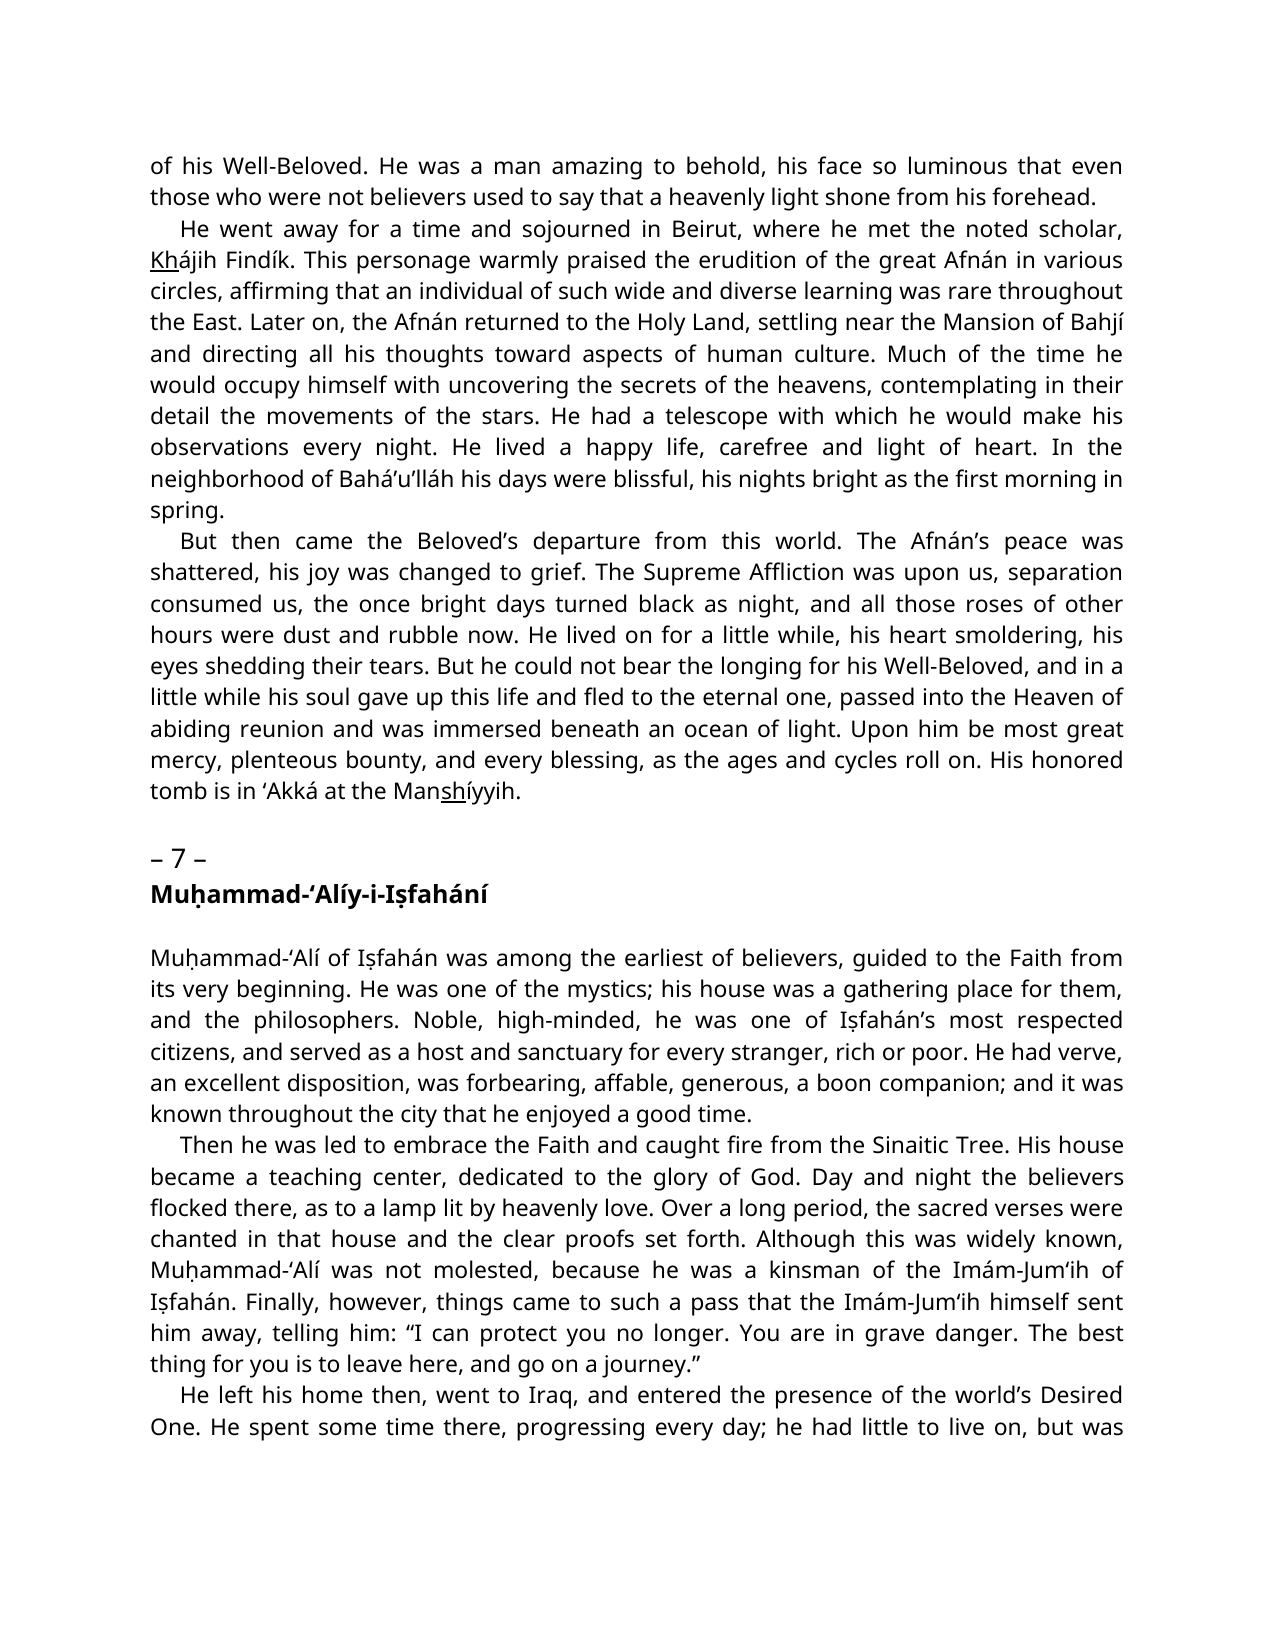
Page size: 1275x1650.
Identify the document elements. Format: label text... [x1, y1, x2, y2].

text Muḥammad-‘Alí of Iṣfahán was among the earliest of believers, guided to the Faith from its very beginning. He was one of the mystics; his house was a gathering place for them, and the philosophers. Noble, high-minded, he was one of Iṣfahán’s most respected citizens, and served as a host and sanctuary for every stranger, rich or poor. He had verve, an excellent disposition, was forbearing, affable, generous, a boon companion; and it was known throughout the city that he enjoyed a good time. [150, 942, 1125, 1129]
text But then came the Beloved’s departure from this world. The Afnán’s peace was shattered, his joy was changed to grief. The Supreme Affliction was upon us, separation consumed us, the once bright days turned black as night, and all those roses of other hours were dust and rubble now. He lived on for a little while, his heart smoldering, his eyes shedding their tears. But he could not bear the longing for his Well-Beloved, and in a little while his soul gave up this life and fled to the eternal one, passed into the Heaven of abiding reunion and was immersed beneath an ocean of light. Upon him be most great mercy, plenteous bounty, and every blessing, as the ages and cycles roll on. His honored tomb is in ‘Akká at the Manshíyyih. [150, 525, 1125, 806]
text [150, 150, 1125, 212]
text He went away for a time and sojourned in Beirut, where he met the noted scholar, Khájih Findík. This personage warmly praised the erudition of the great Afnán in various circles, affirming that an individual of such wide and diverse learning was rare throughout the East. Later on, the Afnán returned to the Holy Land, settling near the Mansion of Bahjí and directing all his thoughts toward aspects of human culture. Much of the time he would occupy himself with uncovering the secrets of the heavens, contemplating in their detail the movements of the stars. He had a telescope with which he would make his observations every night. He lived a happy life, carefree and light of heart. In the neighborhood of Bahá’u’lláh his days were blissful, his nights bright as the first morning in spring. [150, 212, 1125, 525]
text Then he was led to embrace the Faith and caught fire from the Sinaitic Tree. His house became a teaching center, dedicated to the glory of God. Day and night the believers flocked there, as to a lamp lit by heavenly love. Over a long period, the sacred verses were chanted in that house and the clear proofs set forth. Although this was widely known, Muḥammad-‘Alí was not molested, because he was a kinsman of the Imám-Jum‘ih of Iṣfahán. Finally, however, things came to such a pass that the Imám-Jum‘ih himself sent him away, telling him: “I can protect you no longer. You are in grave danger. The best thing for you is to leave here, and go on a journey.” [150, 1129, 1125, 1379]
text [150, 1379, 1125, 1442]
